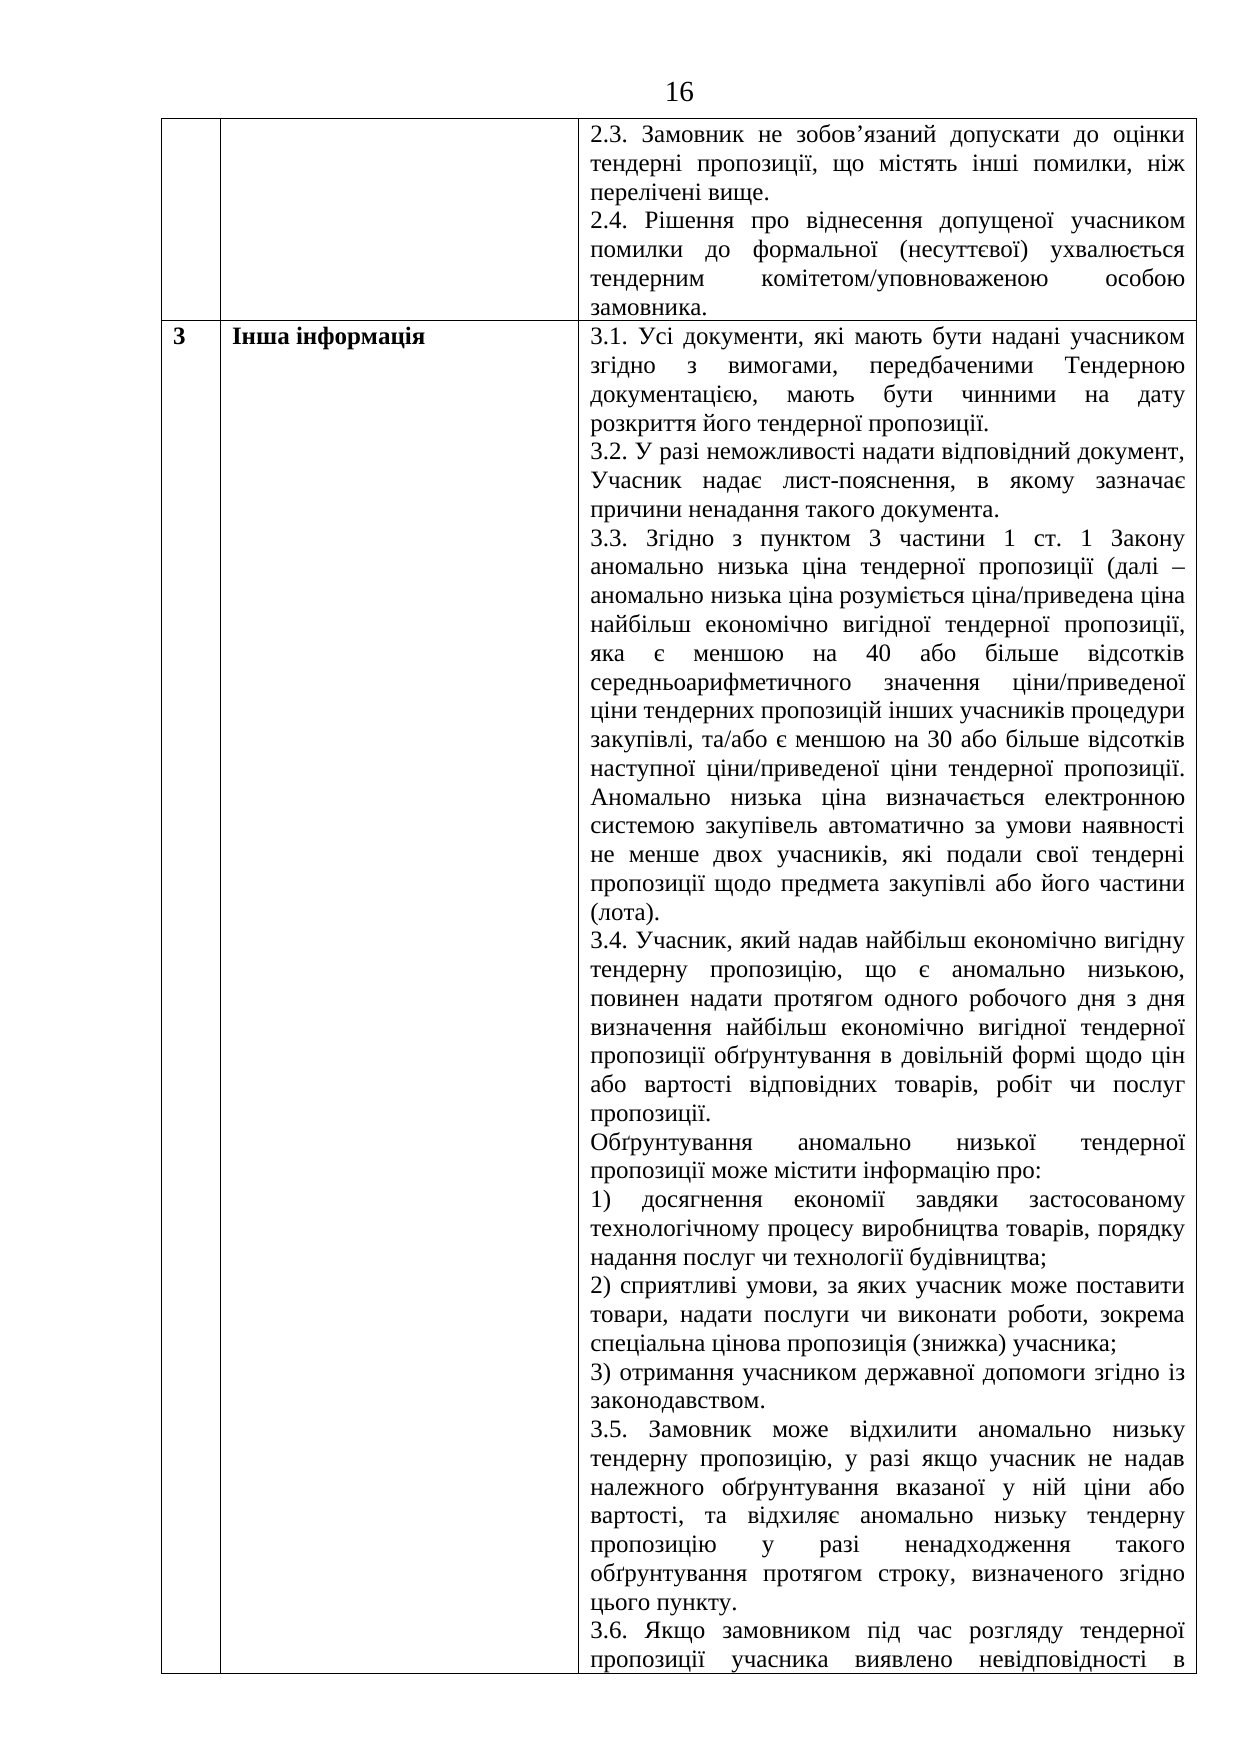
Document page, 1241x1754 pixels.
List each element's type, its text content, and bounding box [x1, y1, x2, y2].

table_cell Інша інформація [221, 321, 578, 1673]
table_cell 2 [162, 119, 220, 320]
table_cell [579, 119, 1196, 320]
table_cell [579, 321, 1196, 1673]
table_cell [221, 119, 578, 320]
table_cell 3 [162, 321, 220, 1673]
